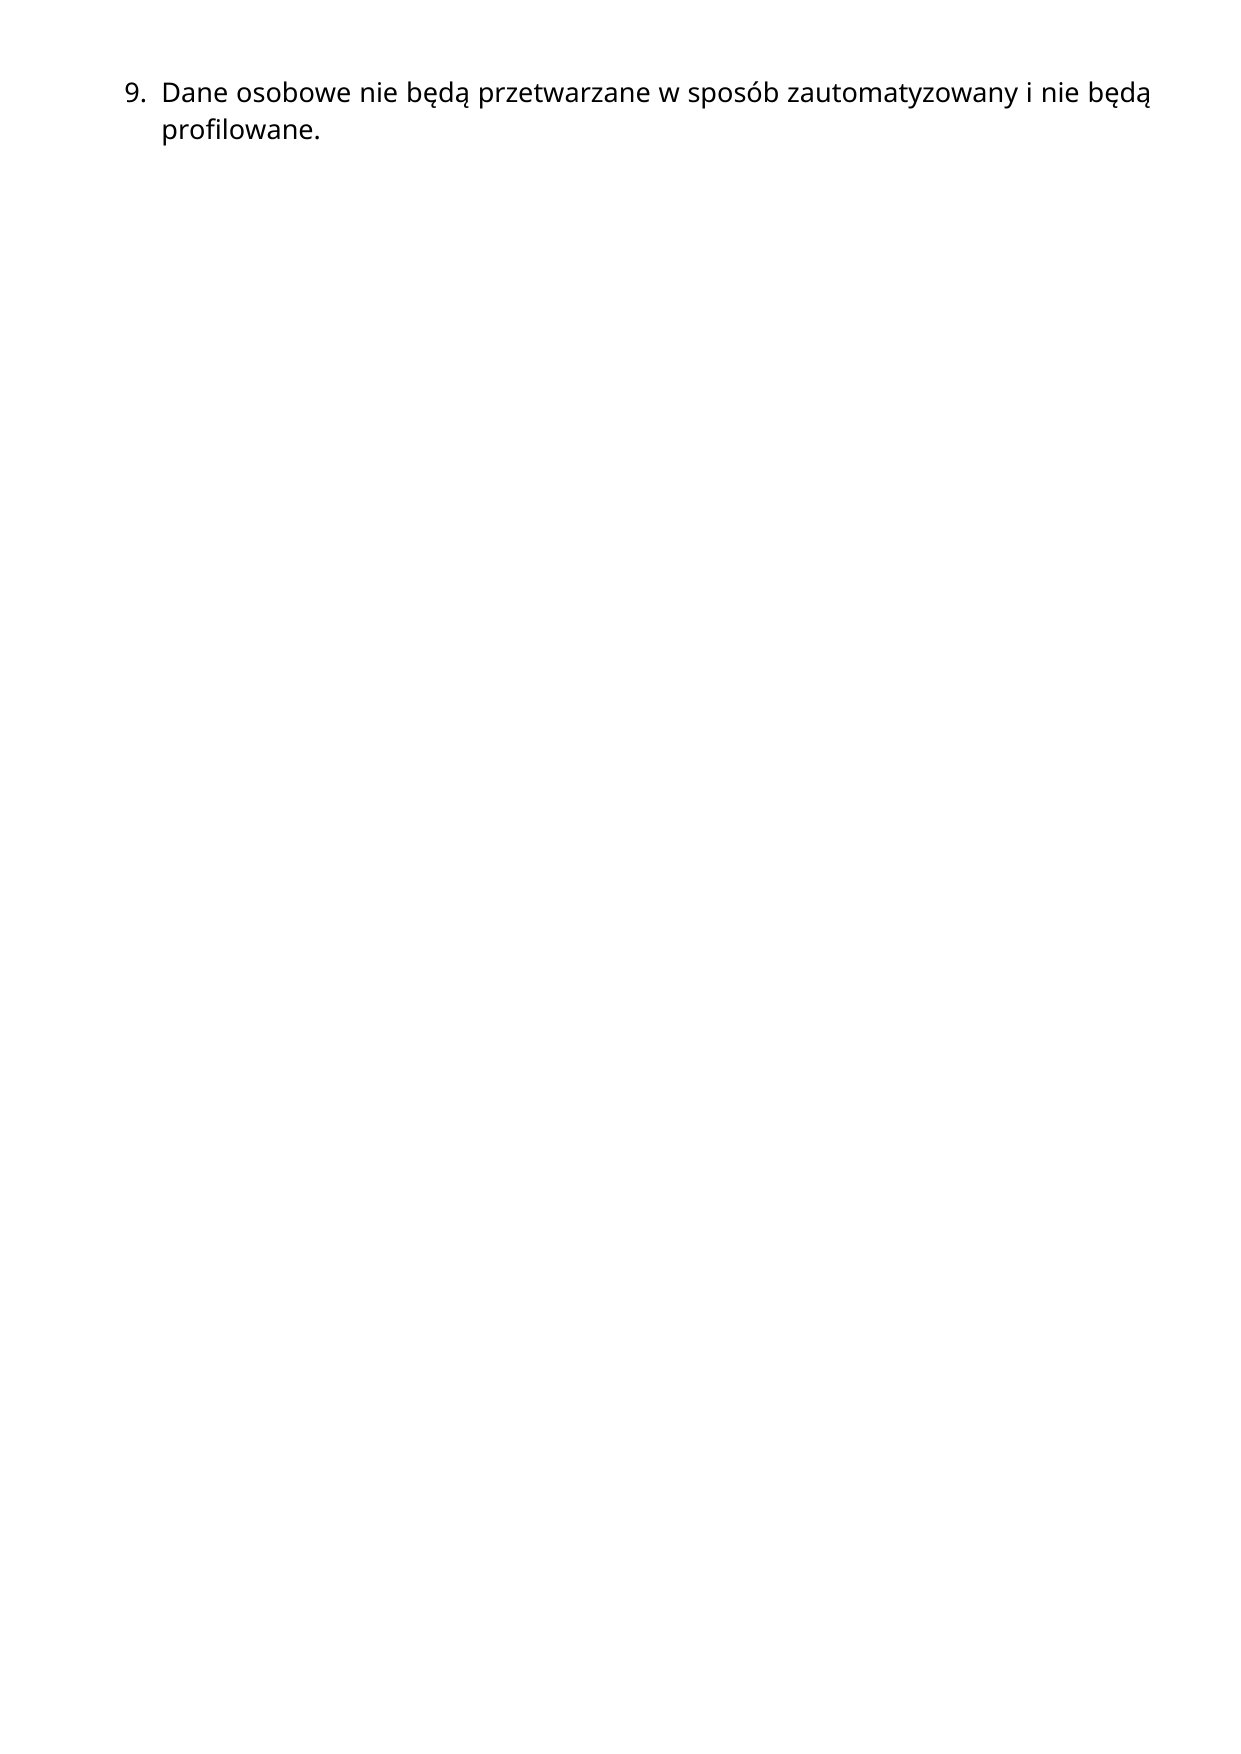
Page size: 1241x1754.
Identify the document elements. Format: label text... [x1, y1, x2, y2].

list Dane osobowe nie będą przetwarzane w sposób zautomatyzowany i nie będą profilowane. [124, 74, 1152, 148]
